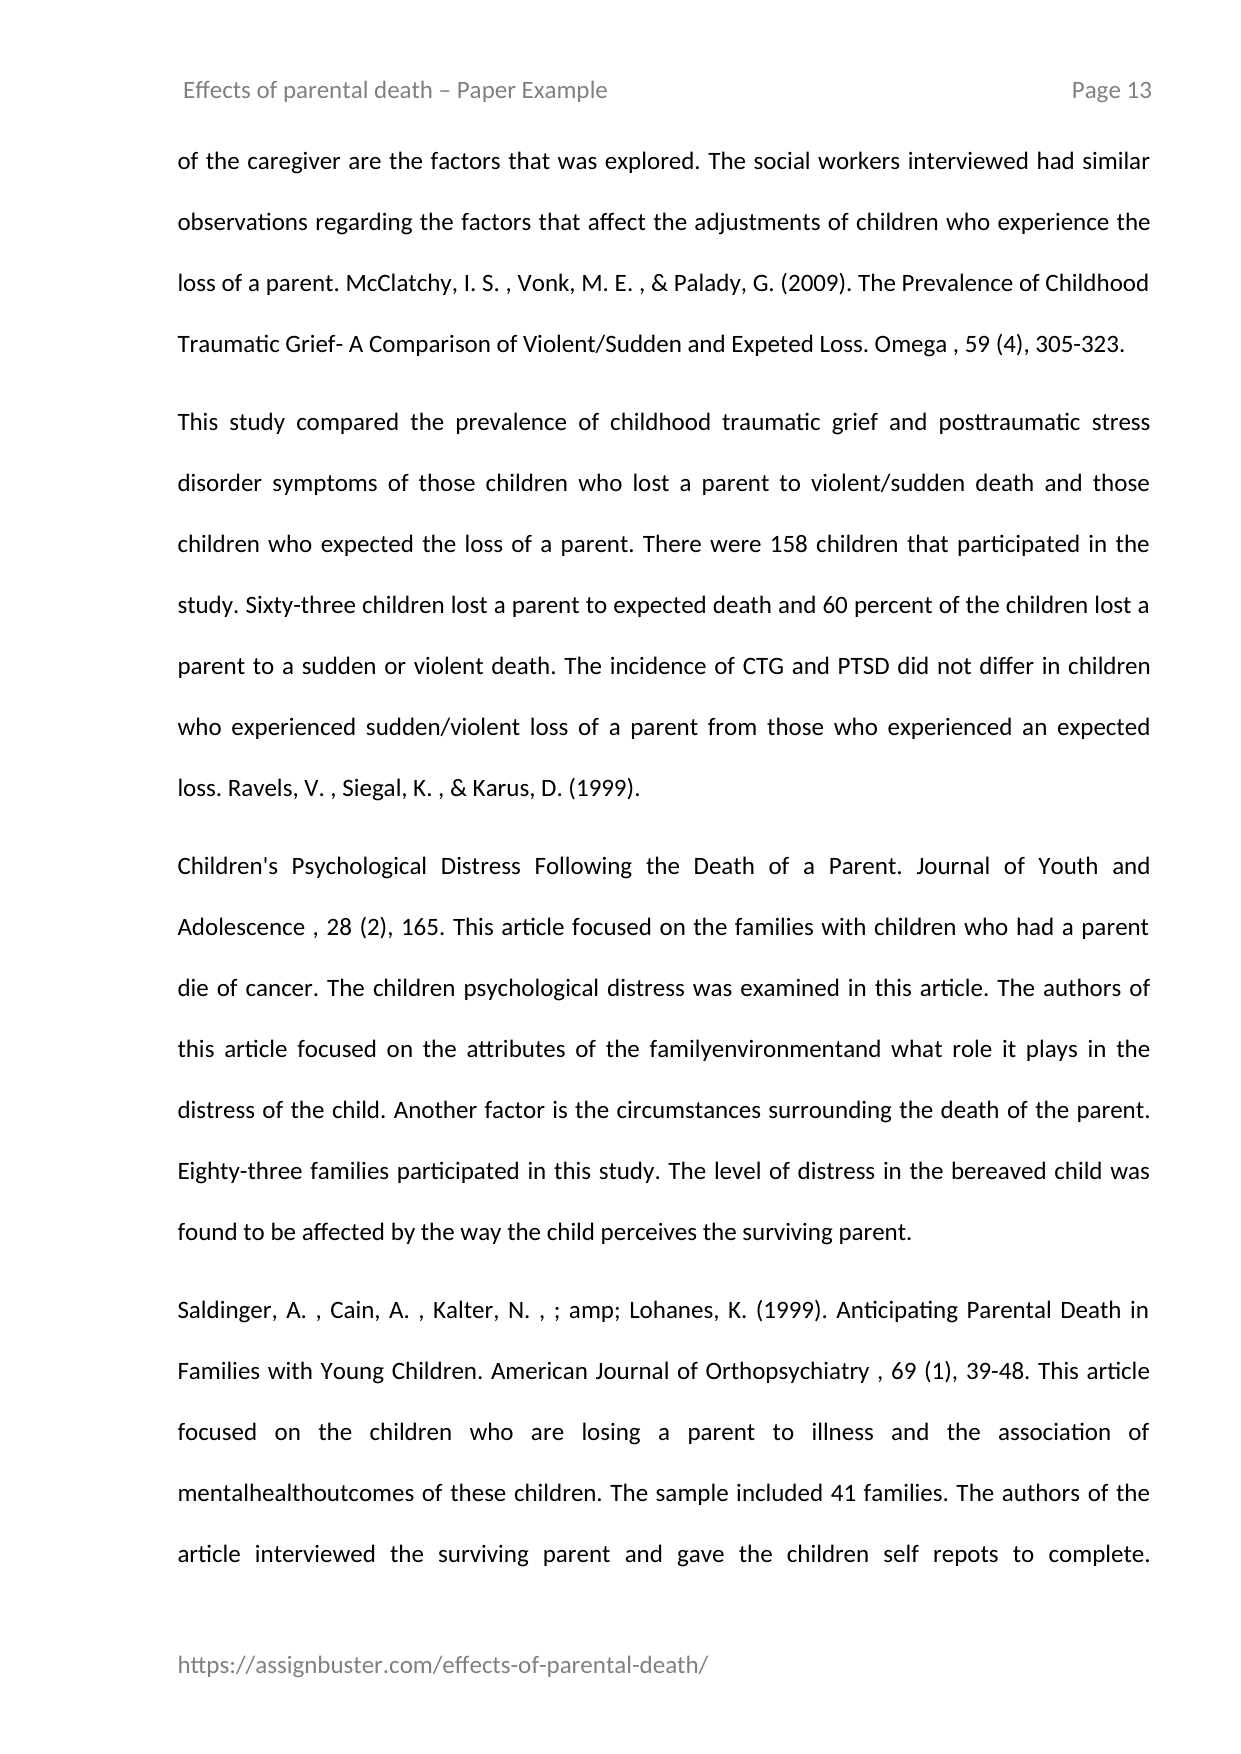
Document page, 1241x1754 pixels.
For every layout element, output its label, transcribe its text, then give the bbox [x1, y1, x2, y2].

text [177, 1294, 1152, 1568]
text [177, 145, 1152, 359]
text Children's Psychological Distress Following the Death of a Parent. Journal of Youth and Adolescence , 28 (2), 165. This article focused on the families with children who had a parent die of cancer. The children psychological distress was examined in this article. The authors of this article focused on the attributes of the familyenvironmentand what role it plays in the distress of the child. Another factor is the circumstances surrounding the death of the parent. Eighty-three families participated in this study. The level of distress in the bereaved child was found to be affected by the way the child perceives the surviving parent. [177, 850, 1152, 1247]
text This study compared the prevalence of childhood traumatic grief and posttraumatic stress disorder symptoms of those children who lost a parent to violent/sudden death and those children who expected the loss of a parent. There were 158 children that participated in the study. Sixty-three children lost a parent to expected death and 60 percent of the children lost a parent to a sudden or violent death. The incidence of CTG and PTSD did not differ in children who experienced sudden/violent loss of a parent from those who experienced an expected loss. Ravels, V. , Siegal, K. , & Karus, D. (1999). [177, 406, 1152, 803]
